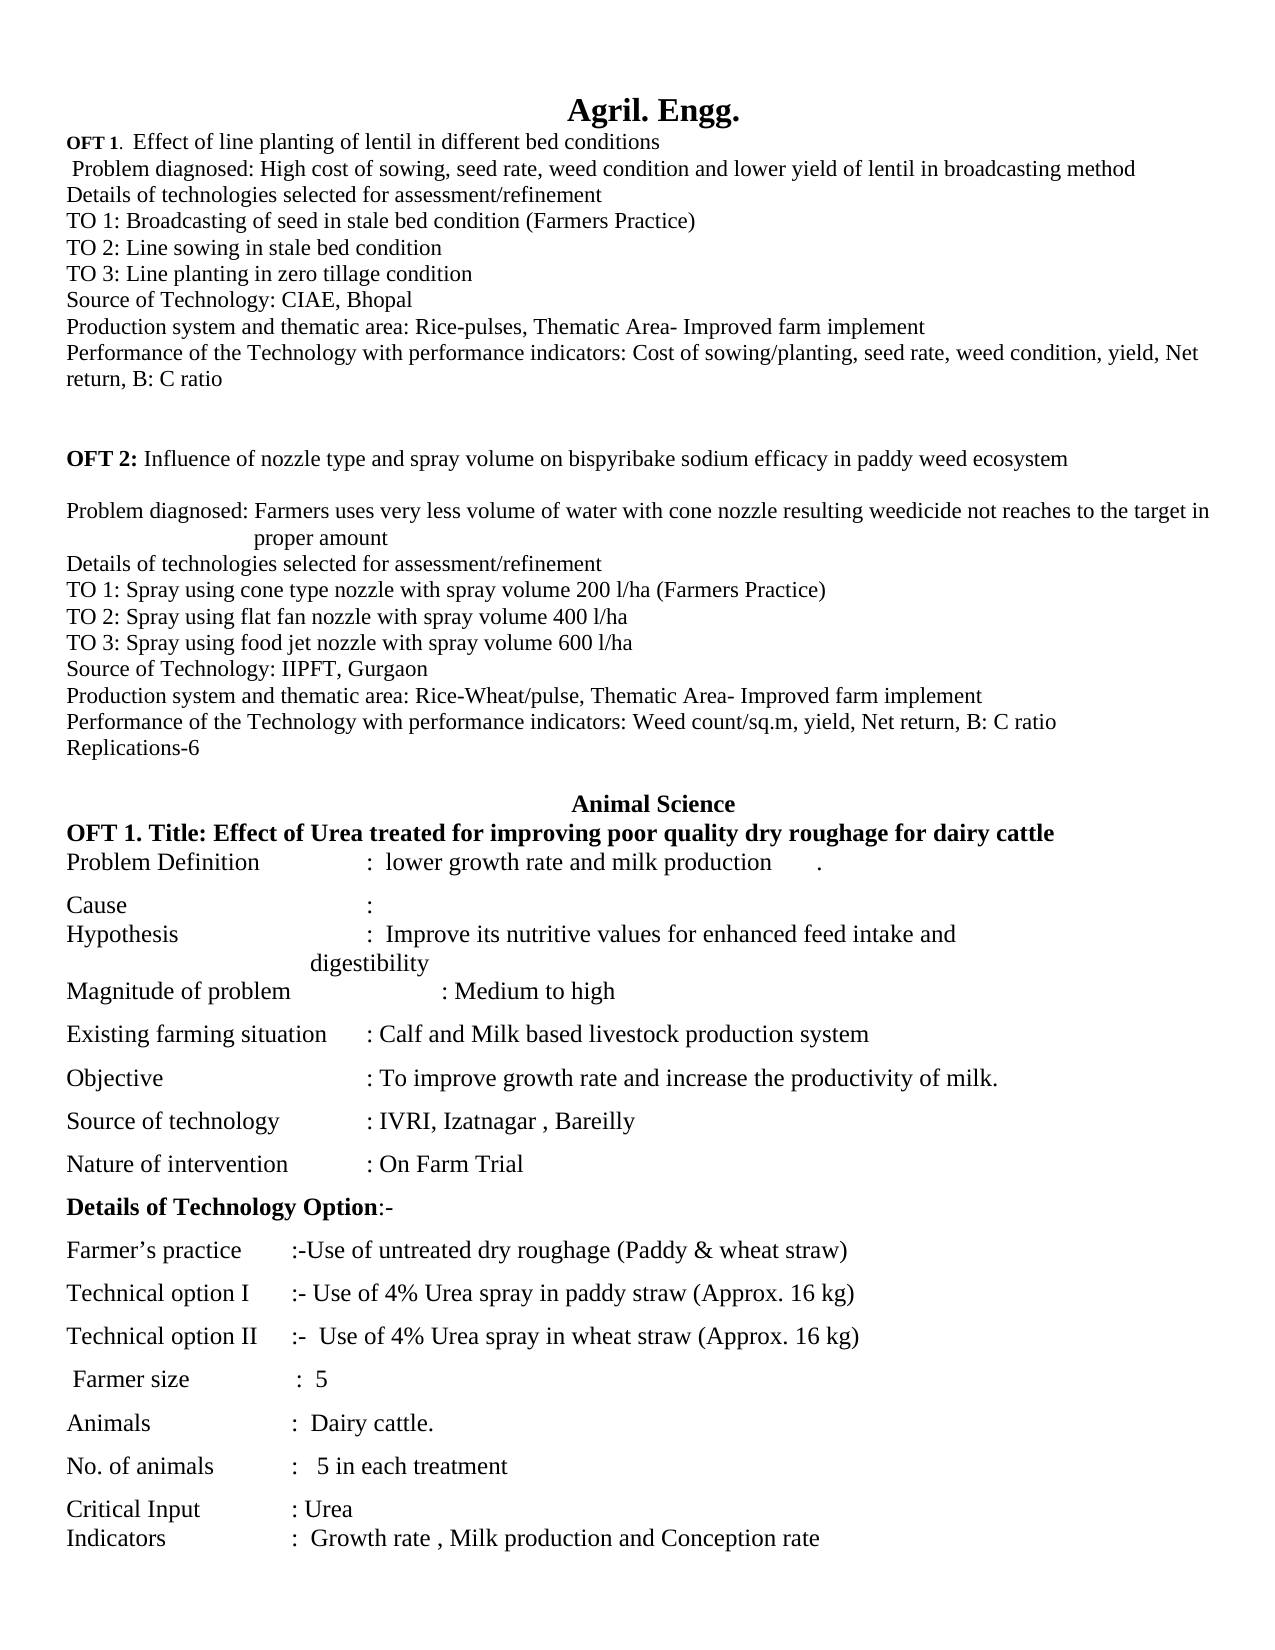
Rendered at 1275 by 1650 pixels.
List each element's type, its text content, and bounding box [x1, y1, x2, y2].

list OFT 2: Influence of nozzle type and spray volume on bispyribake sodium efficacy in paddy weed ecosystem [66, 444, 1241, 471]
text Indicators : Growth rate , Milk production and Conception rate [66, 1523, 1241, 1551]
text Source of technology : IVRI, Izatnagar , Bareilly [66, 1106, 1241, 1134]
text OFT 1. Title: Effect of Urea treated for improving poor quality dry roughage for dairy cattle [66, 818, 1241, 847]
text Details of technologies selected for assessment/refinement [66, 550, 1241, 576]
text Performance of the Technology with performance indicators: Cost of sowing/planting, seed rate, weed condition, yield, Net return, B: C ratio [66, 339, 1241, 392]
text TO 2: Spray using flat fan nozzle with spray volume 400 l/ha [66, 603, 1216, 629]
text Details of Technology Option:- [66, 1192, 1241, 1221]
text Existing farming situation : Calf and Milk based livestock production system [66, 1019, 1241, 1048]
text Technical option II :- Use of 4% Urea spray in wheat straw (Approx. 16 kg) [66, 1321, 1241, 1350]
text TO 2: Line sowing in stale bed condition [66, 234, 1216, 260]
text Source of Technology: IIPFT, Gurgaon [66, 655, 1216, 682]
text TO 3: Line planting in zero tillage condition [66, 260, 1216, 286]
text OFT 1. Effect of line planting of lentil in different bed conditions [66, 128, 1241, 155]
text Performance of the Technology with performance indicators: Weed count/sq.m, yield, Net return, B: C ratio [66, 708, 1241, 734]
text Cause : [66, 890, 1241, 919]
text TO 1: Broadcasting of seed in stale bed condition (Farmers Practice) [66, 207, 1241, 234]
text Critical Input : Urea [66, 1494, 1241, 1523]
text TO 1: Spray using cone type nozzle with spray volume 200 l/ha (Farmers Practice) [66, 576, 1241, 603]
text Problem Definition : lower growth rate and milk production . [66, 847, 1241, 876]
text Technical option I :- Use of 4% Urea spray in paddy straw (Approx. 16 kg) [66, 1278, 1241, 1307]
text Replications-6 [66, 734, 1241, 761]
text Details of technologies selected for assessment/refinement [66, 181, 1241, 207]
text Objective : To improve growth rate and increase the productivity of milk. [66, 1063, 1241, 1091]
text Hypothesis : Improve its nutritive values for enhanced feed intake and digestibility [66, 919, 1241, 976]
text No. of animals : 5 in each treatment [66, 1451, 1241, 1479]
text Agril. Engg. [66, 90, 1241, 128]
text Animal Science [66, 789, 1241, 818]
text Farmer’s practice :-Use of untreated dry roughage (Paddy & wheat straw) [66, 1235, 1241, 1264]
text Farmer size : 5 [66, 1364, 1241, 1393]
text Production system and thematic area: Rice-pulses, Thematic Area- Improved farm implement [66, 313, 1241, 339]
text Animals : Dairy cattle. [66, 1408, 1241, 1436]
text Magnitude of problem : Medium to high [66, 976, 1241, 1005]
text Production system and thematic area: Rice-Wheat/pulse, Thematic Area- Improved farm implement [66, 682, 1241, 708]
text Nature of intervention : On Farm Trial [66, 1149, 1241, 1178]
text Problem diagnosed: Farmers uses very less volume of water with cone nozzle resulting weedicide not reaches to the target in proper amount [66, 497, 1241, 550]
text TO 3: Spray using food jet nozzle with spray volume 600 l/ha [66, 629, 1216, 655]
text Problem diagnosed: High cost of sowing, seed rate, weed condition and lower yield of lentil in broadcasting method [66, 155, 1241, 181]
text Source of Technology: CIAE, Bhopal [66, 286, 1241, 313]
